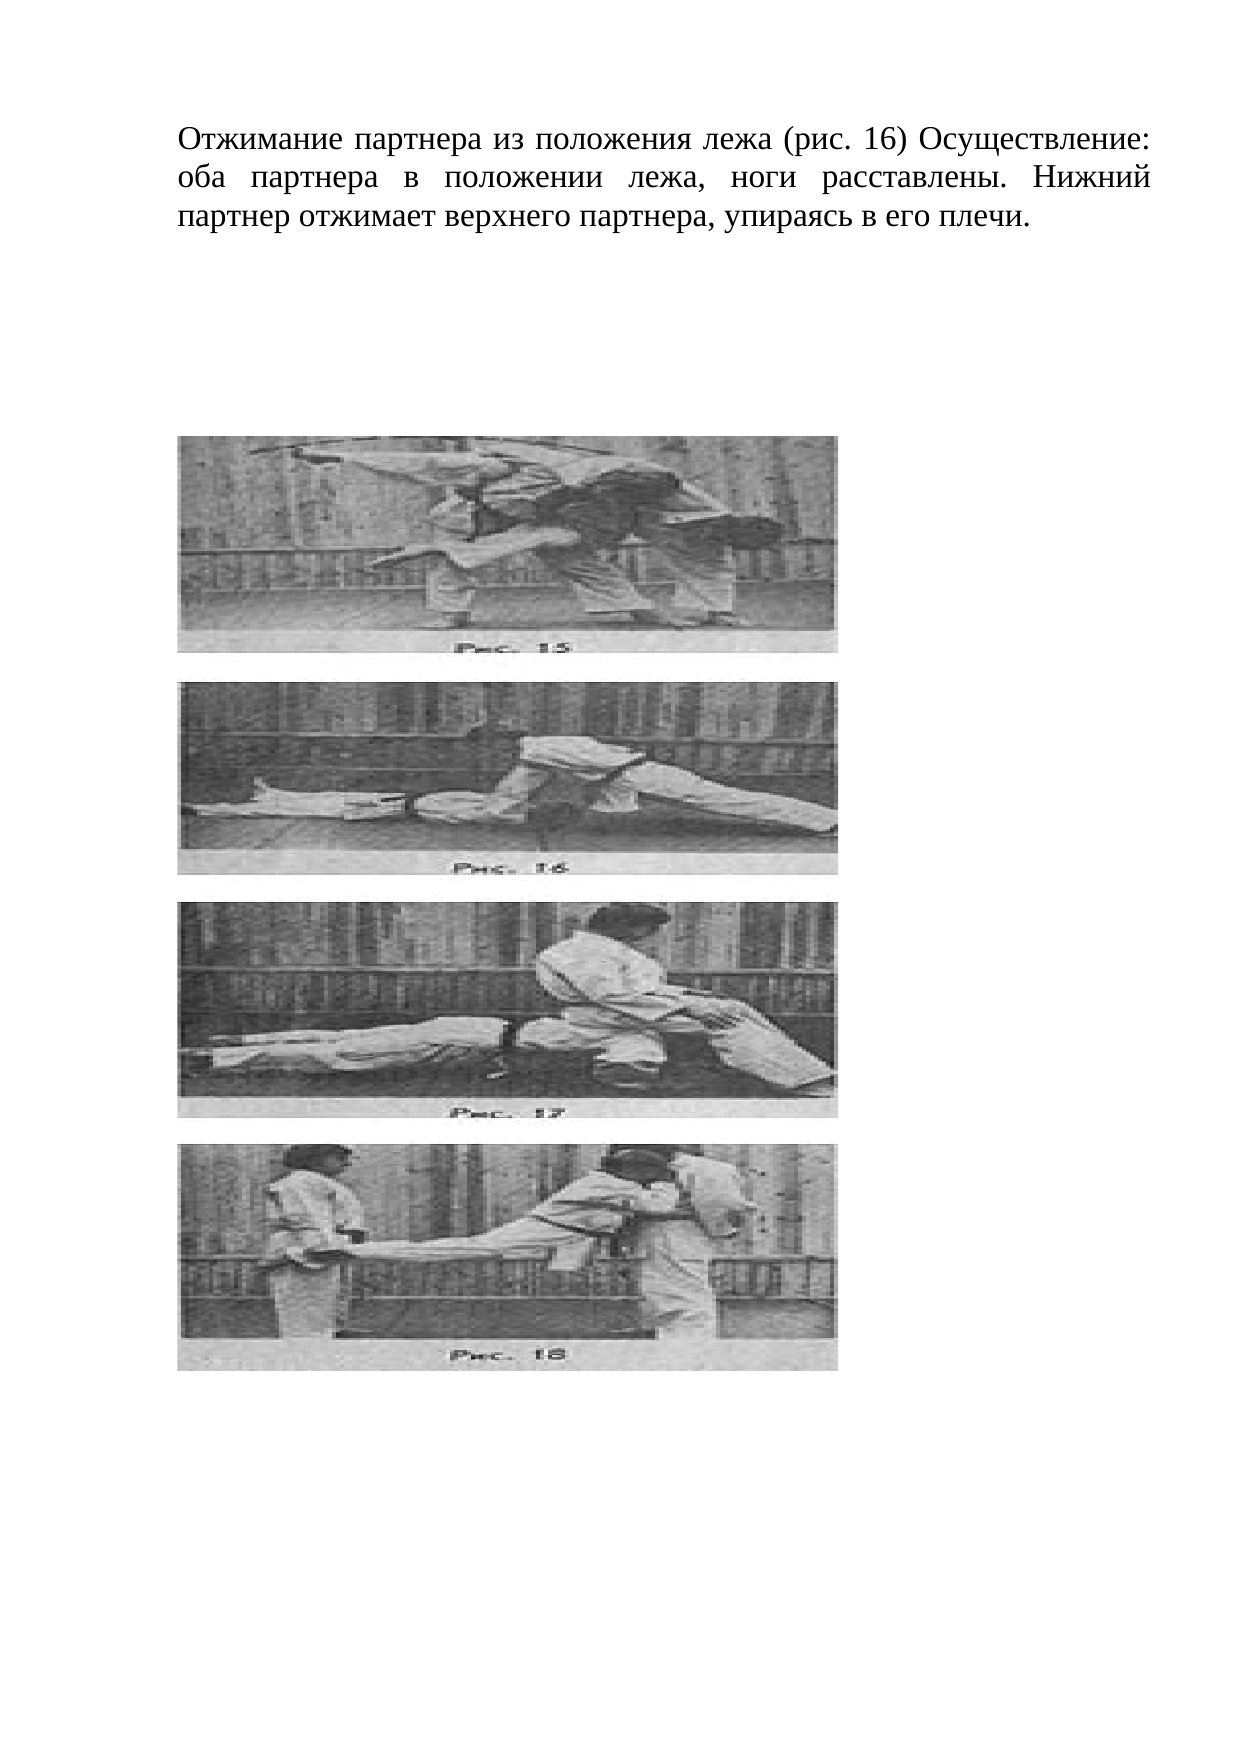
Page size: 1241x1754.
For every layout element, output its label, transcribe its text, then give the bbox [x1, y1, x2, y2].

picture [177, 436, 839, 1371]
text Отжимание партнера из положения лежа (рис. 16) Осуществление: оба партнера в положении лежа, ноги расставлены. Нижний партнер отжимает верхнего партнера, упираясь в его плечи. [177, 118, 1152, 233]
